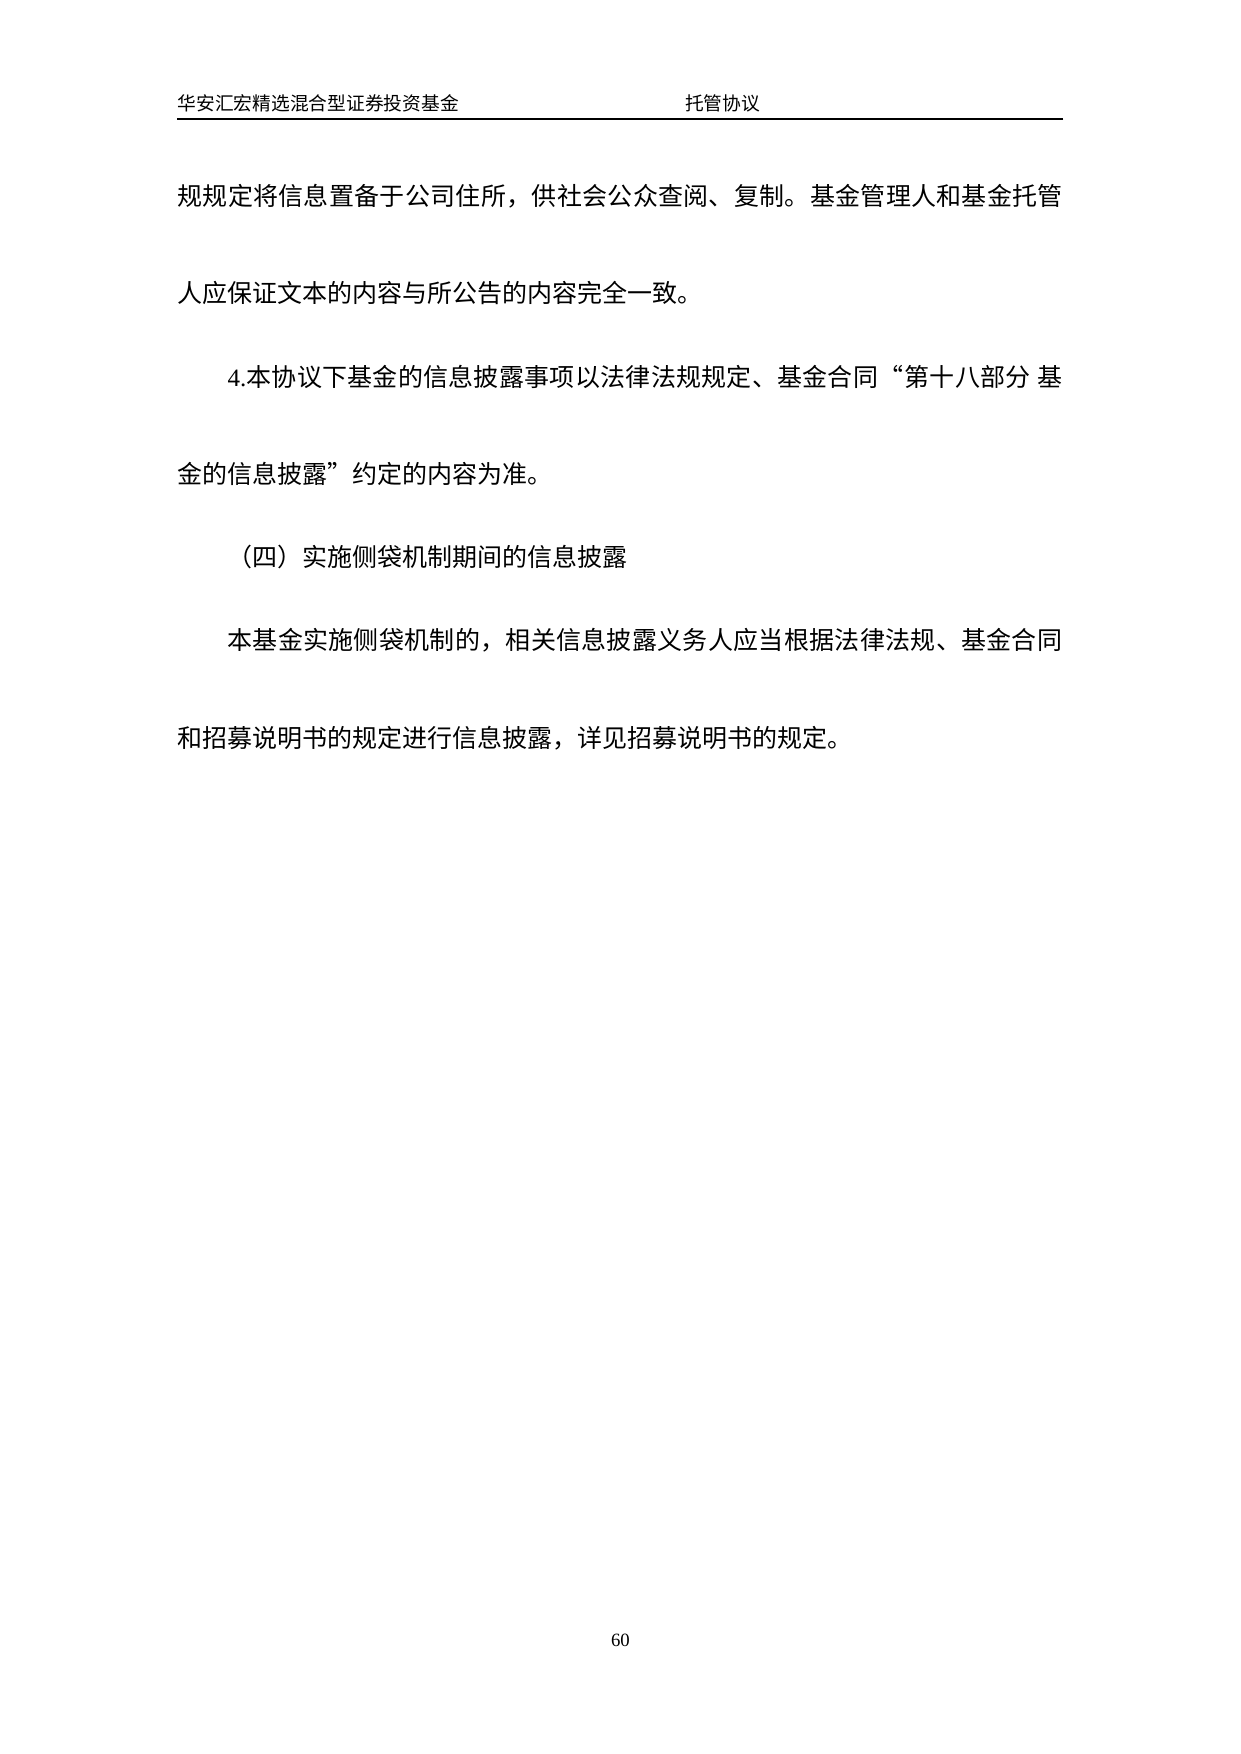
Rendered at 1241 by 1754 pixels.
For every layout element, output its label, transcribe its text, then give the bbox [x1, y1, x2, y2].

text 4.本协议下基金的信息披露事项以法律法规规定、基金合同“第十八部分 基金的信息披露”约定的内容为准。 [177, 343, 1063, 505]
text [177, 162, 1063, 324]
text （四）实施侧袋机制期间的信息披露 [177, 523, 1063, 588]
text 本基金实施侧袋机制的，相关信息披露义务人应当根据法律法规、基金合同和招募说明书的规定进行信息披露，详见招募说明书的规定。 [177, 606, 1063, 769]
